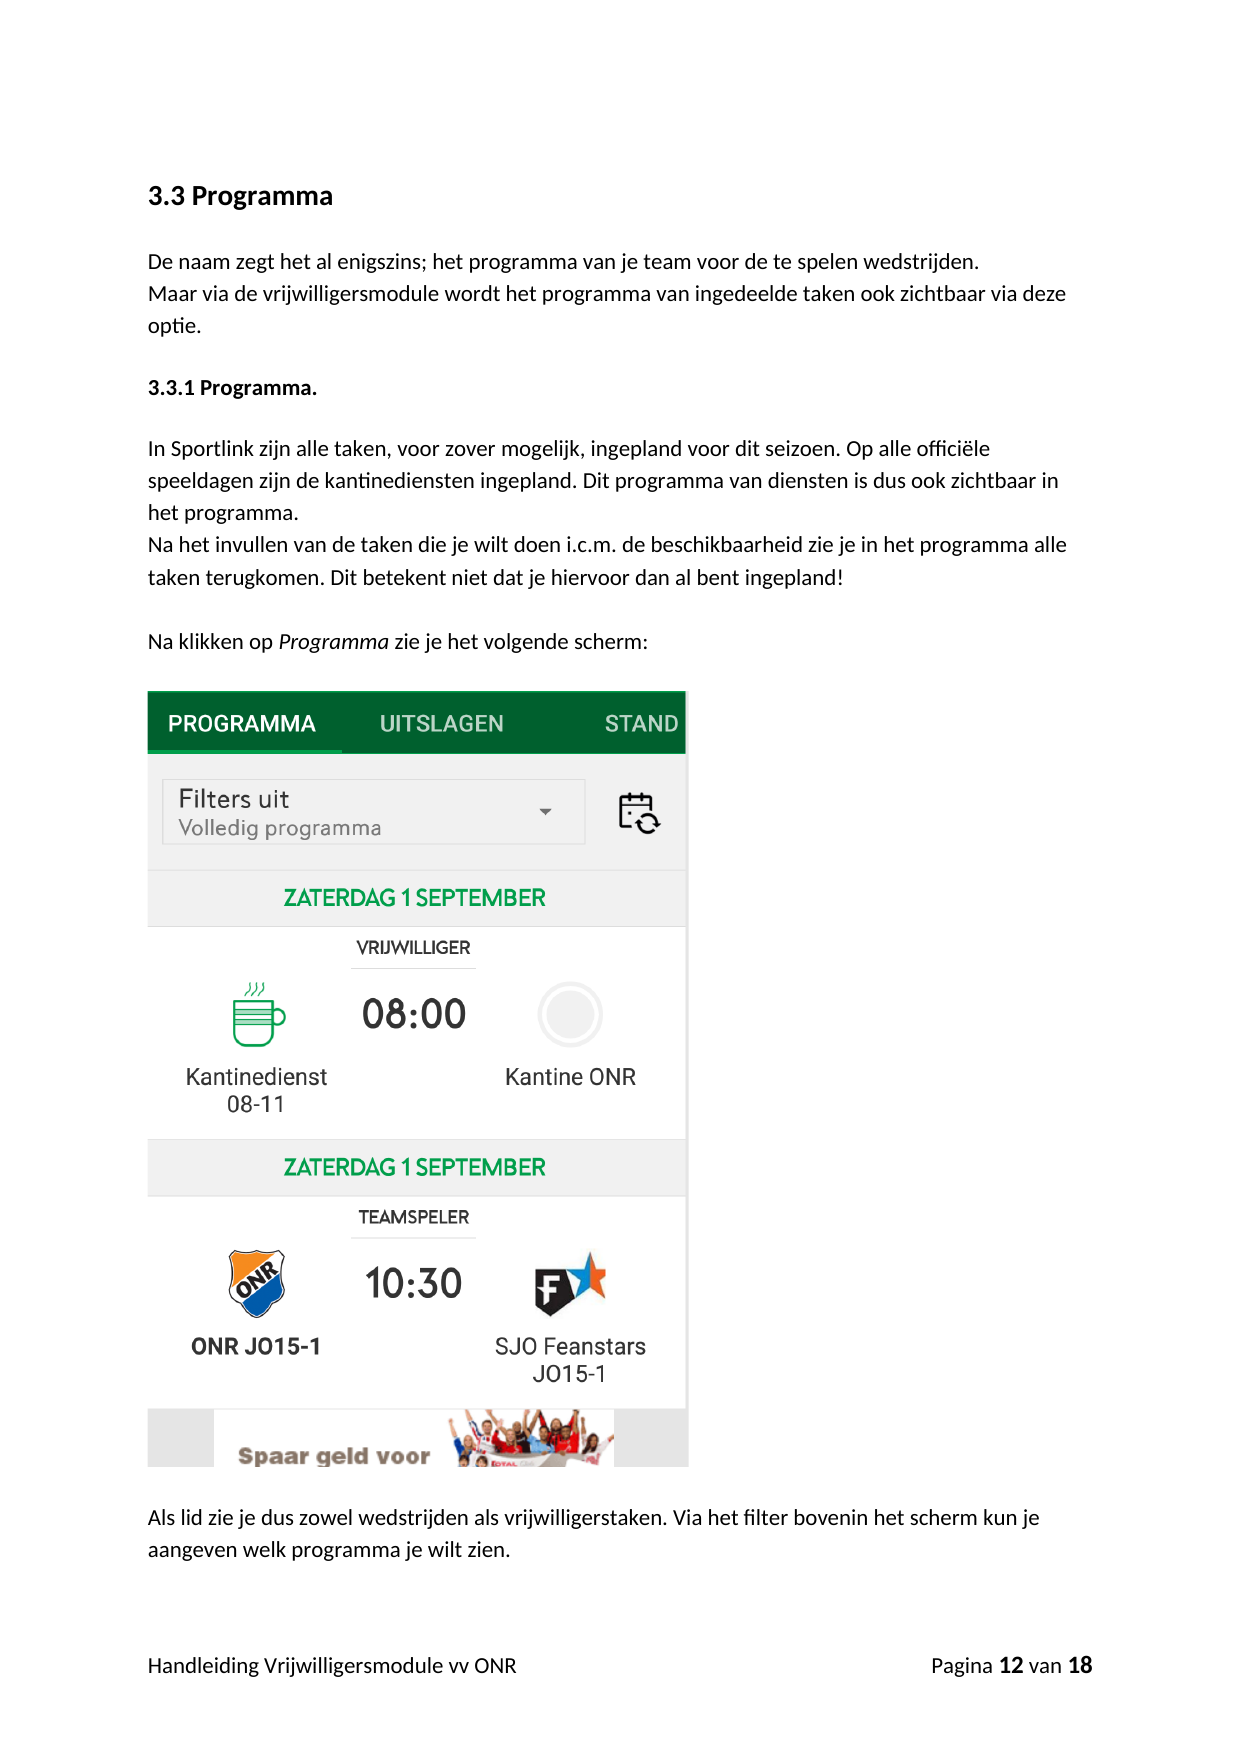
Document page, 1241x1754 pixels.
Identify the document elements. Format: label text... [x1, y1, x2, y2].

text Na het invullen van de taken die je wilt doen i.c.m. de beschikbaarheid zie je in het programma alle taken terugkomen. Dit betekent niet dat je hiervoor dan al bent ingepland! [148, 531, 1093, 591]
text Maar via de vrijwilligersmodule wordt het programma van ingedeelde taken ook zichtbaar via deze optie. [148, 279, 1093, 339]
text Na klikken op Programma zie je het volgende scherm: [148, 627, 1093, 655]
picture [147, 691, 689, 1467]
subtitle 3.3.1 Programma. [148, 373, 1093, 401]
text Als lid zie je dus zowel wedstrijden als vrijwilligerstaken. Via het filter bovenin het scherm kun je aangeven welk programma je wilt zien. [148, 1503, 1093, 1563]
subtitle 3.3 Programma [148, 177, 1093, 212]
text In Sportlink zijn alle taken, voor zover mogelijk, ingepland voor dit seizoen. Op alle officiële speeldagen zijn de kantinediensten ingepland. Dit programma van diensten is dus ook zichtbaar in het programma. [148, 434, 1093, 526]
text De naam zegt het al enigszins; het programma van je team voor de te spelen wedstrijden. [148, 247, 1093, 275]
